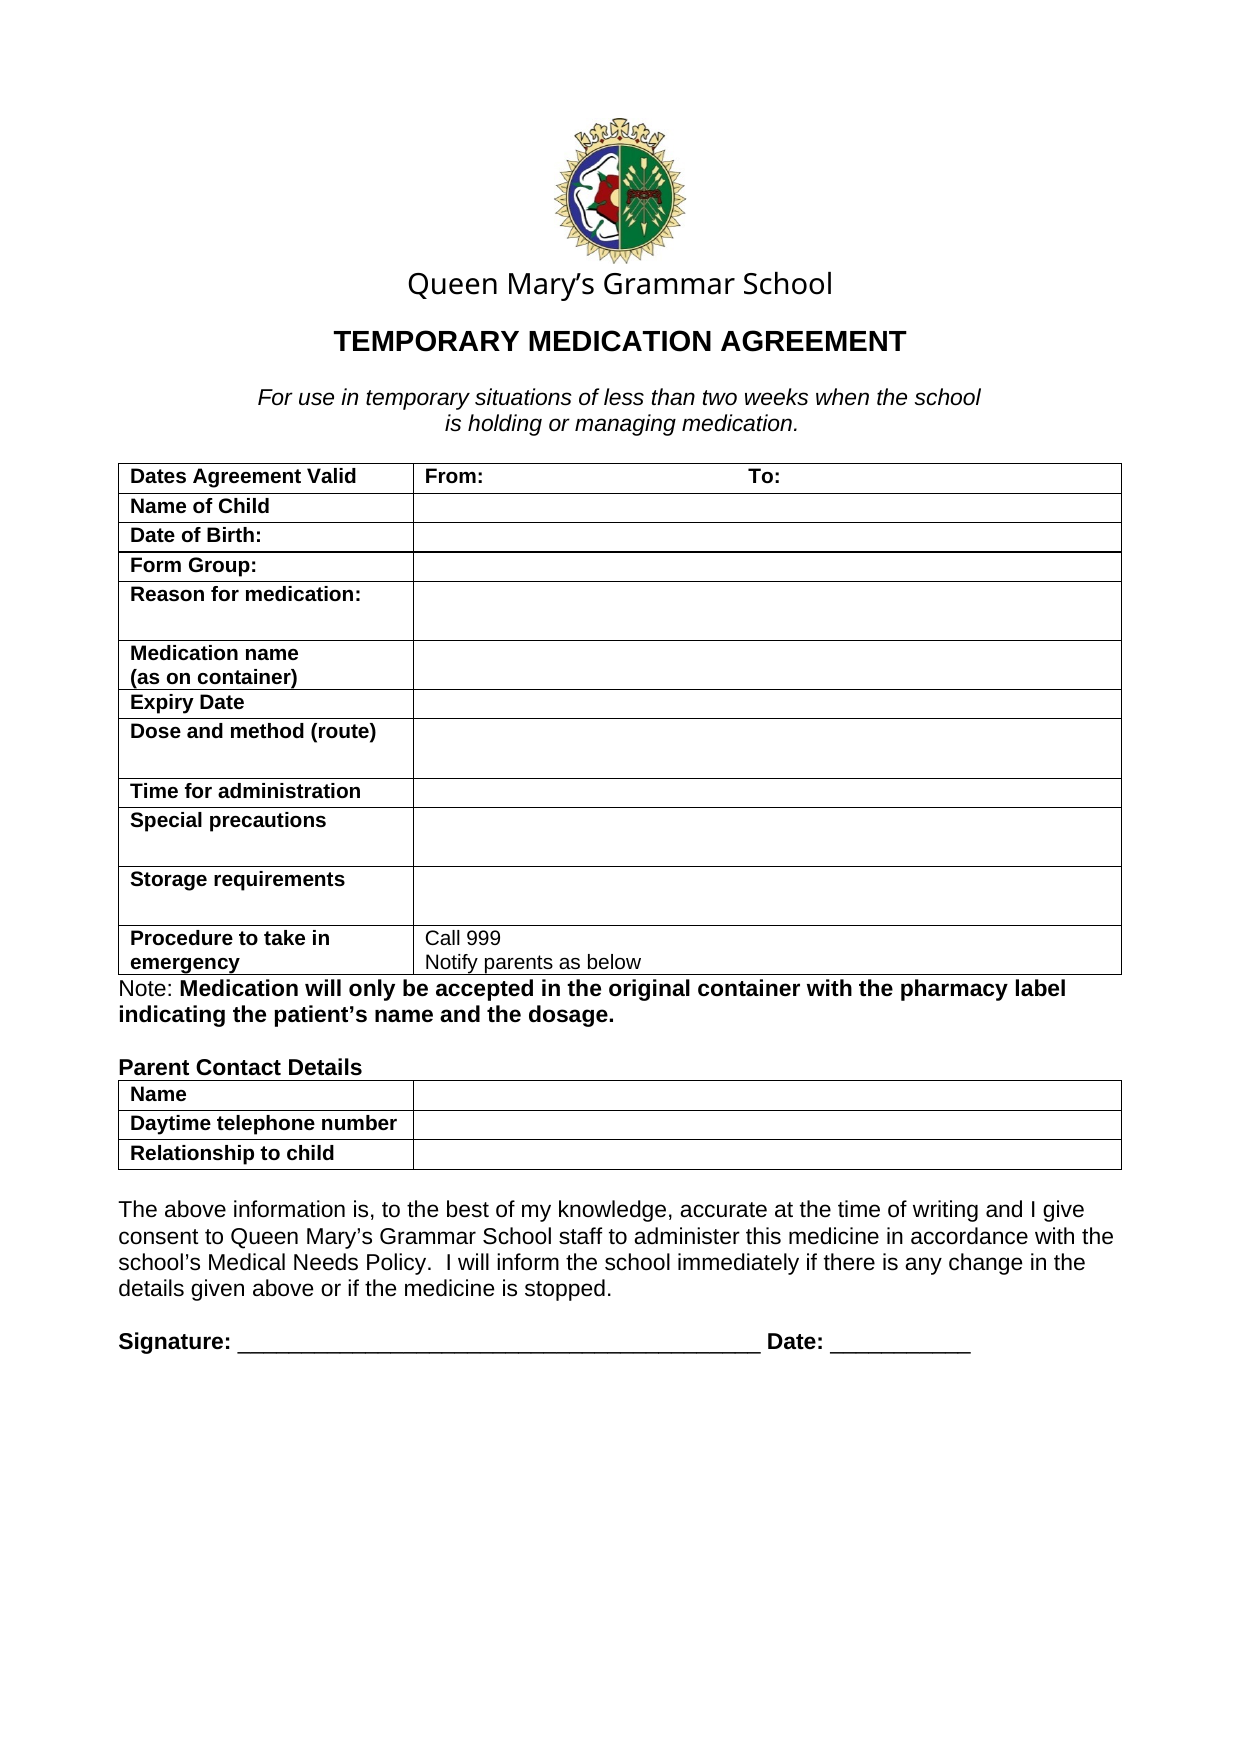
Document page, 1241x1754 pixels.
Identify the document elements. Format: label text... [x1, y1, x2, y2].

table_cell [414, 582, 1121, 640]
table_cell Special precautions [119, 808, 413, 866]
text Signature: _________________________________________ Date: ___________ [118, 1328, 1122, 1354]
table_cell Daytime telephone number [119, 1111, 413, 1139]
table_cell Call 999 Notify parents as below [414, 926, 1121, 974]
table_cell Medication name (as on container) [119, 641, 413, 689]
table_header Name [119, 1081, 413, 1110]
table_cell [414, 867, 1121, 925]
table_cell [414, 494, 1121, 522]
table_cell Storage requirements [119, 867, 413, 925]
table_cell [414, 690, 1121, 718]
table_cell Reason for medication: [119, 582, 413, 640]
table_cell Form Group: [119, 553, 413, 581]
table_cell Dose and method (route) [119, 719, 413, 777]
table_cell Date of Birth: [119, 523, 413, 551]
table_cell [414, 779, 1121, 807]
picture [553, 118, 687, 264]
subtitle TEMPORARY MEDICATION AGREEMENT [118, 324, 1122, 357]
table_header From: To: [414, 464, 1121, 492]
table_cell Relationship to child [119, 1140, 413, 1169]
table_cell [414, 641, 1121, 689]
table_header [414, 1081, 1121, 1110]
table_cell Name of Child [119, 494, 413, 522]
text Parent Contact Details [118, 1054, 1122, 1080]
table_cell [414, 808, 1121, 866]
table_cell [414, 719, 1121, 777]
text Queen Mary’s Grammar School [118, 263, 1122, 303]
table_cell Expiry Date [119, 690, 413, 718]
table_cell Procedure to take in emergency [119, 926, 413, 974]
table_header Dates Agreement Valid [119, 464, 413, 492]
table_cell [414, 1111, 1121, 1139]
table_cell [414, 1140, 1121, 1169]
table_cell [414, 523, 1121, 551]
text Note: Medication will only be accepted in the original container with the pharmacy label indicating the patient’s name and the dosage. [118, 975, 1122, 1028]
table_cell [414, 553, 1121, 581]
table_cell Time for administration [119, 779, 413, 807]
text The above information is, to the best of my knowledge, accurate at the time of writing and I give consent to Queen Mary’s Grammar School staff to administer this medicine in accordance with the school’s Medical Needs Policy. I will inform the school immediately if there is any change in the details given above or if the medicine is stopped. [118, 1196, 1122, 1302]
text For use in temporary situations of less than two weeks when the school is holding or managing medication. [118, 384, 1122, 437]
